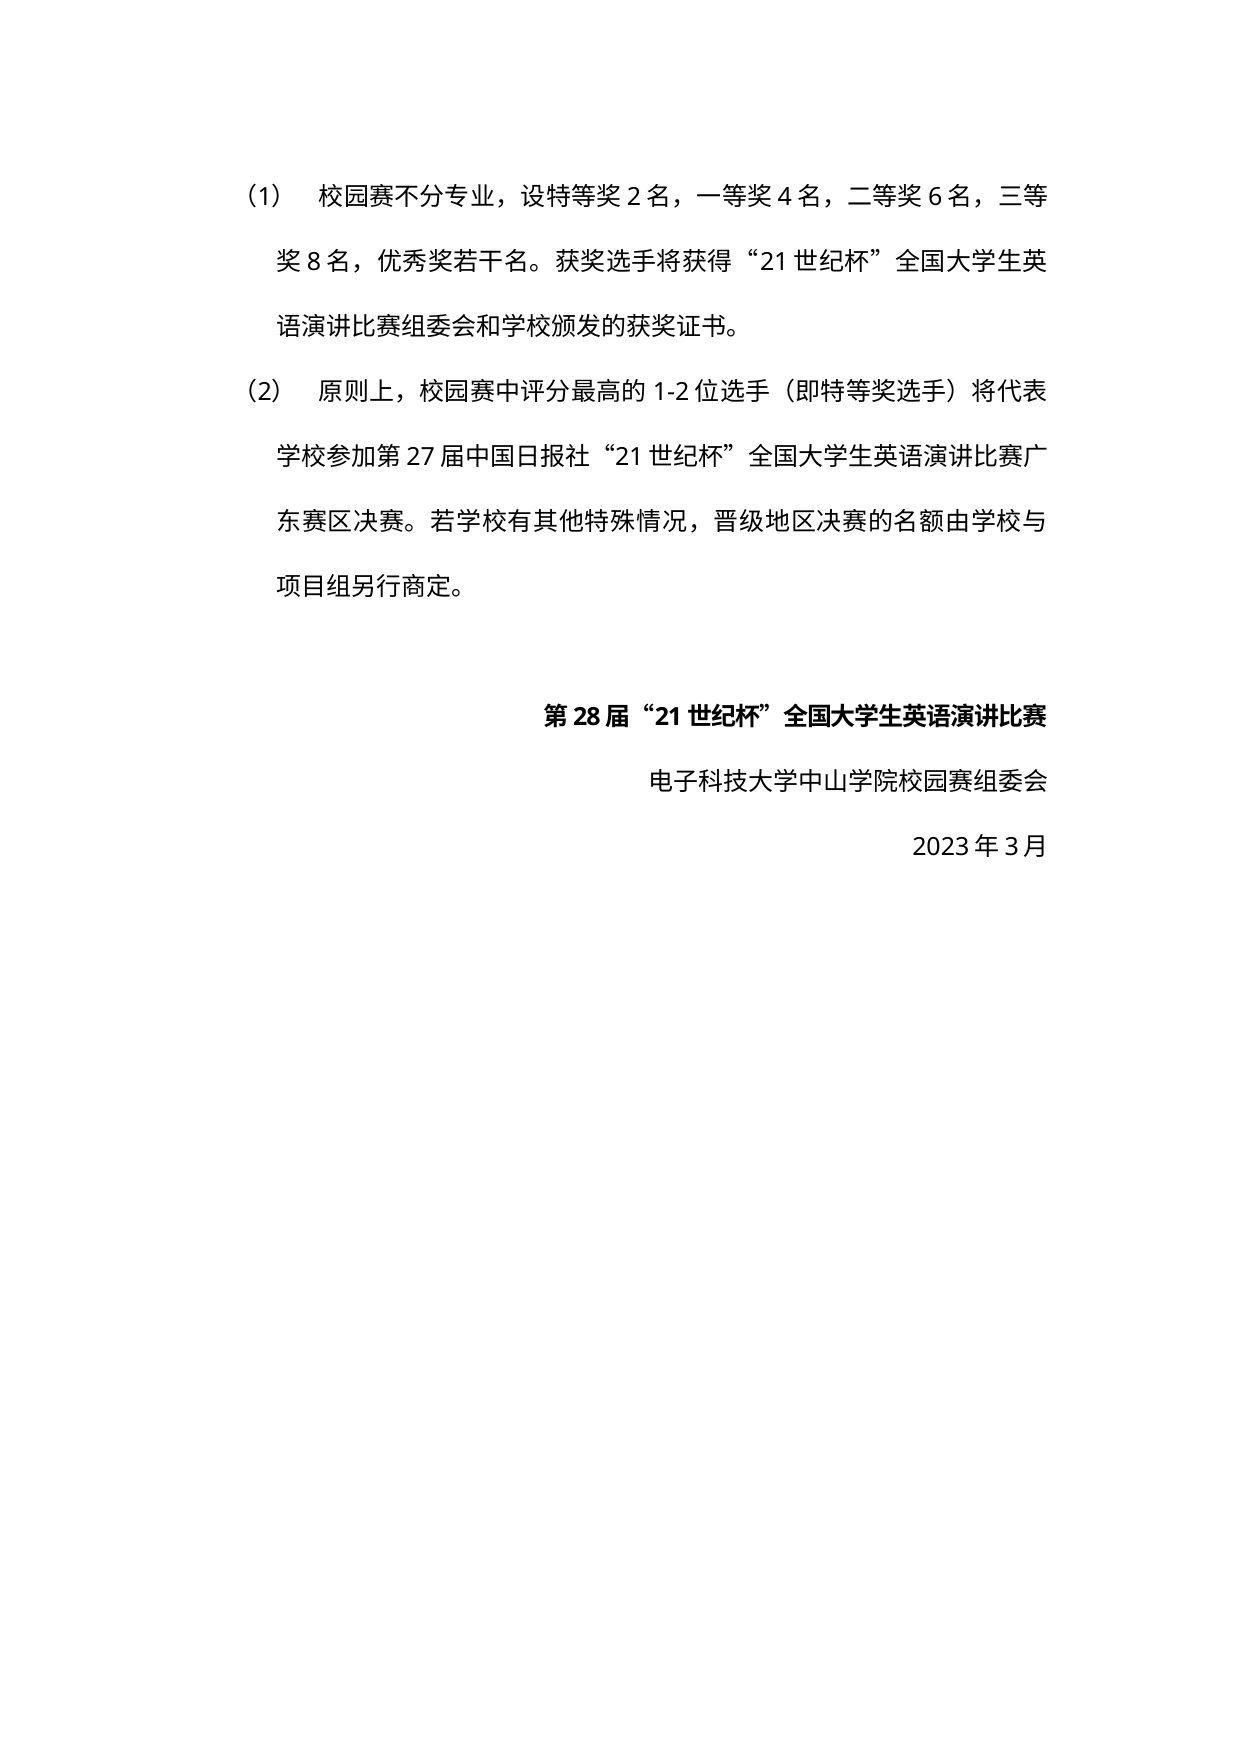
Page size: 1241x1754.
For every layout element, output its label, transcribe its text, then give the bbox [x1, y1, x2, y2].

text 电子科技大学中山学院校园赛组委会 [187, 747, 1048, 812]
text 2023年3月 [187, 812, 1048, 877]
text 第28届“21世纪杯”全国大学生英语演讲比赛 [187, 682, 1048, 747]
list 原则上，校园赛中评分最高的1-2位选手（即特等奖选手）将代表学校参加第27届中国日报社“21世纪杯”全国大学生英语演讲比赛广东赛区决赛。若学校有其他特殊情况，晋级地区决赛的名额由学校与项目组另行商定。 [232, 357, 1048, 617]
list 校园赛不分专业，设特等奖2名，一等奖4名，二等奖6名，三等奖8名，优秀奖若干名。获奖选手将获得“21世纪杯”全国大学生英语演讲比赛组委会和学校颁发的获奖证书。 [232, 162, 1048, 357]
